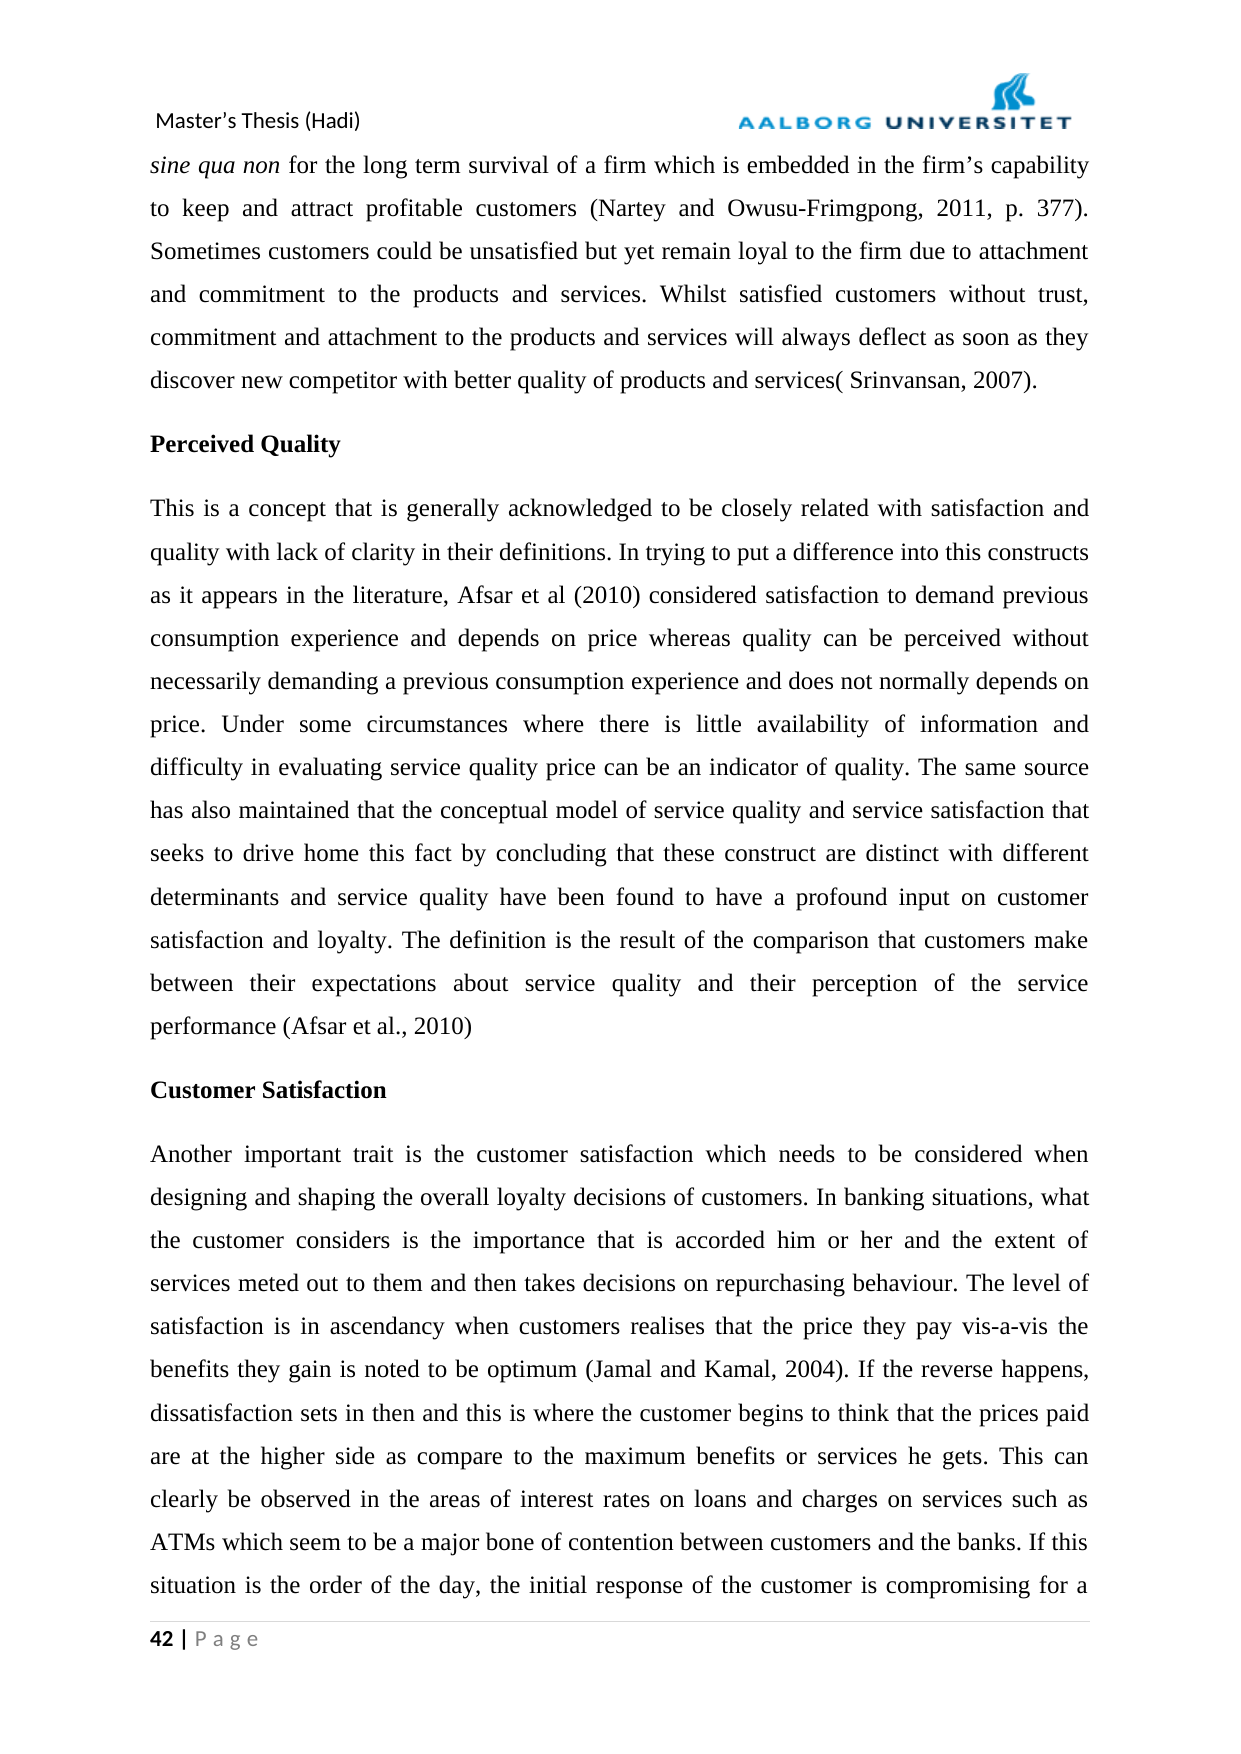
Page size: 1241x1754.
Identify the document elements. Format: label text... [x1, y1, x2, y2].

text Perceived Quality [150, 429, 1090, 458]
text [150, 1139, 1090, 1599]
picture [738, 73, 1072, 129]
text Customer Satisfaction [150, 1075, 1090, 1104]
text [150, 150, 1090, 394]
text This is a concept that is generally acknowledged to be closely related with satisfaction and quality with lack of clarity in their definitions. In trying to put a difference into this constructs as it appears in the literature, Afsar et al (2010) considered satisfaction to demand previous consumption experience and depends on price whereas quality can be perceived without necessarily demanding a previous consumption experience and does not normally depends on price. Under some circumstances where there is little availability of information and difficulty in evaluating service quality price can be an indicator of quality. The same source has also maintained that the conceptual model of service quality and service satisfaction that seeks to drive home this fact by concluding that these construct are distinct with different determinants and service quality have been found to have a profound input on customer satisfaction and loyalty. The definition is the result of the comparison that customers make between their expectations about service quality and their perception of the service performance (Afsar et al., 2010) [150, 493, 1090, 1040]
